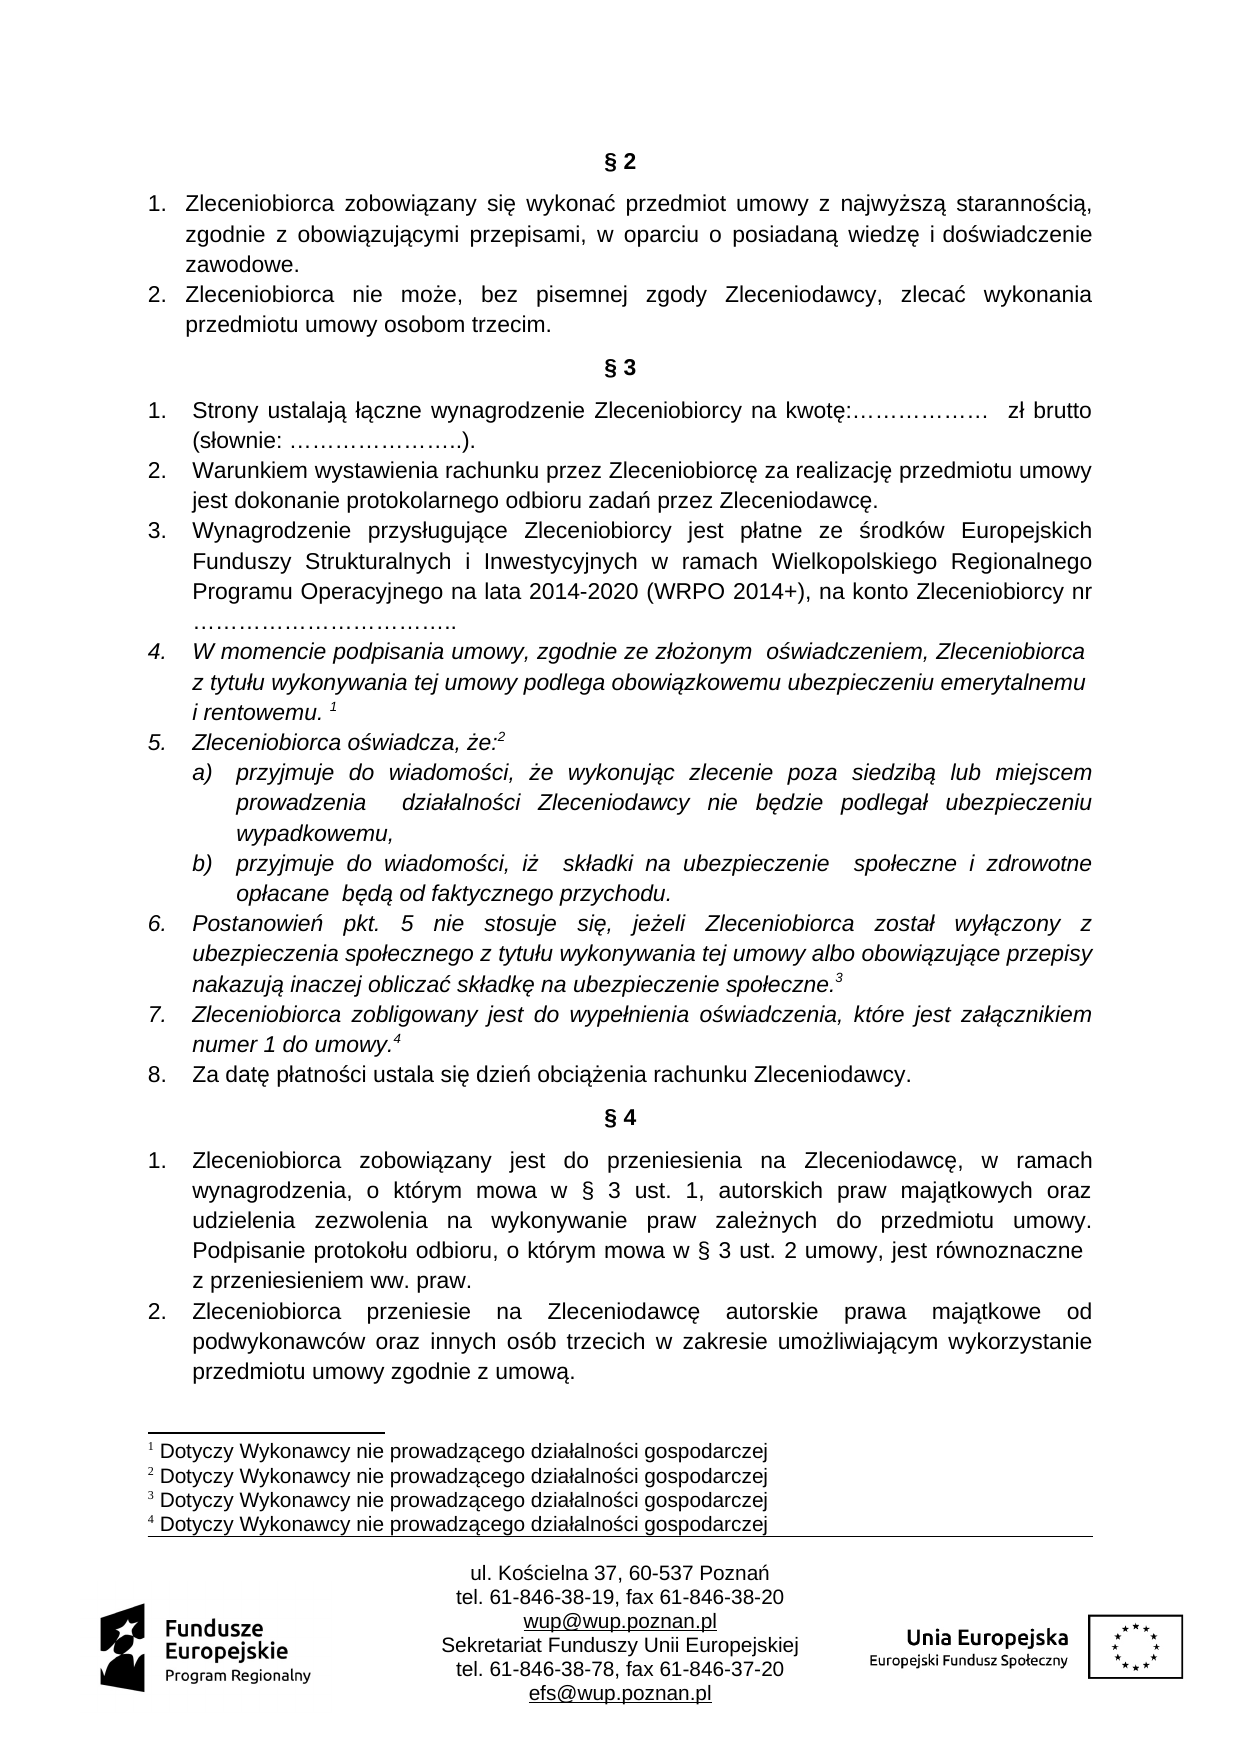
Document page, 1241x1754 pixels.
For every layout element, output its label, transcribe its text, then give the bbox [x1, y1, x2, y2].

list przyjmuje do wiadomości, że wykonując zlecenie poza siedzibą lub miejscem prowadzenia działalności Zleceniodawcy nie będzie podlegał ubezpieczeniu wypadkowemu, [192, 759, 1093, 846]
text § 3 [148, 354, 1093, 380]
list przyjmuje do wiadomości, iż składki na ubezpieczenie społeczne i zdrowotne opłacane będą od faktycznego przychodu. [192, 850, 1093, 906]
list Zleceniobiorca zobowiązany jest do przeniesienia na Zleceniodawcę, w ramach wynagrodzenia, o którym mowa w § 3 ust. 1, autorskich praw majątkowych oraz udzielenia zezwolenia na wykonywanie praw zależnych do przedmiotu umowy. Podpisanie protokołu odbioru, o którym mowa w § 3 ust. 2 umowy, jest równoznaczne z przeniesieniem ww. praw. [148, 1147, 1093, 1294]
list Postanowień pkt. 5 nie stosuje się, jeżeli Zleceniobiorca został wyłączony z ubezpieczenia społecznego z tytułu wykonywania tej umowy albo obowiązujące przepisy nakazują inaczej obliczać składkę na ubezpieczenie społeczne. [148, 910, 1093, 997]
list Za datę płatności ustala się dzień obciążenia rachunku Zleceniodawcy. [148, 1061, 1093, 1087]
picture [848, 1593, 1203, 1700]
list Warunkiem wystawienia rachunku przez Zleceniobiorcę za realizację przedmiotu umowy jest dokonanie protokolarnego odbioru zadań przez Zleceniodawcę. [148, 457, 1093, 513]
text § 4 [148, 1104, 1093, 1130]
list Zleceniobiorca zobligowany jest do wypełnienia oświadczenia, które jest załącznikiem numer 1 do umowy. [148, 1001, 1093, 1057]
list Wynagrodzenie przysługujące Zleceniobiorcy jest płatne ze środków Europejskich Funduszy Strukturalnych i Inwestycyjnych w ramach Wielkopolskiego Regionalnego Programu Operacyjnego na lata 2014-2020 (WRPO 2014+), na konto Zleceniobiorcy nr …………………………….. [148, 517, 1093, 634]
text § 2 [148, 148, 1093, 174]
list Zleceniobiorca przeniesie na Zleceniodawcę autorskie prawa majątkowe od podwykonawców oraz innych osób trzecich w zakresie umożliwiającym wykorzystanie przedmiotu umowy zgodnie z umową. [148, 1298, 1093, 1384]
list Strony ustalają łączne wynagrodzenie Zleceniobiorcy na kwotę:……………… zł brutto (słownie: …………………..). [148, 397, 1093, 453]
list Zleceniobiorca nie może, bez pisemnej zgody Zleceniodawcy, zlecać wykonania przedmiotu umowy osobom trzecim. [148, 281, 1093, 337]
list Zleceniobiorca oświadcza, że: [148, 729, 1093, 755]
list Zleceniobiorca zobowiązany się wykonać przedmiot umowy z najwyższą starannością, zgodnie z obowiązującymi przepisami, w oparciu o posiadaną wiedzę i doświadczenie zawodowe. [148, 190, 1093, 277]
picture [79, 1581, 332, 1713]
list W momencie podpisania umowy, zgodnie ze złożonym oświadczeniem, Zleceniobiorca z tytułu wykonywania tej umowy podlega obowiązkowemu ubezpieczeniu emerytalnemu i rentowemu. [148, 638, 1093, 725]
